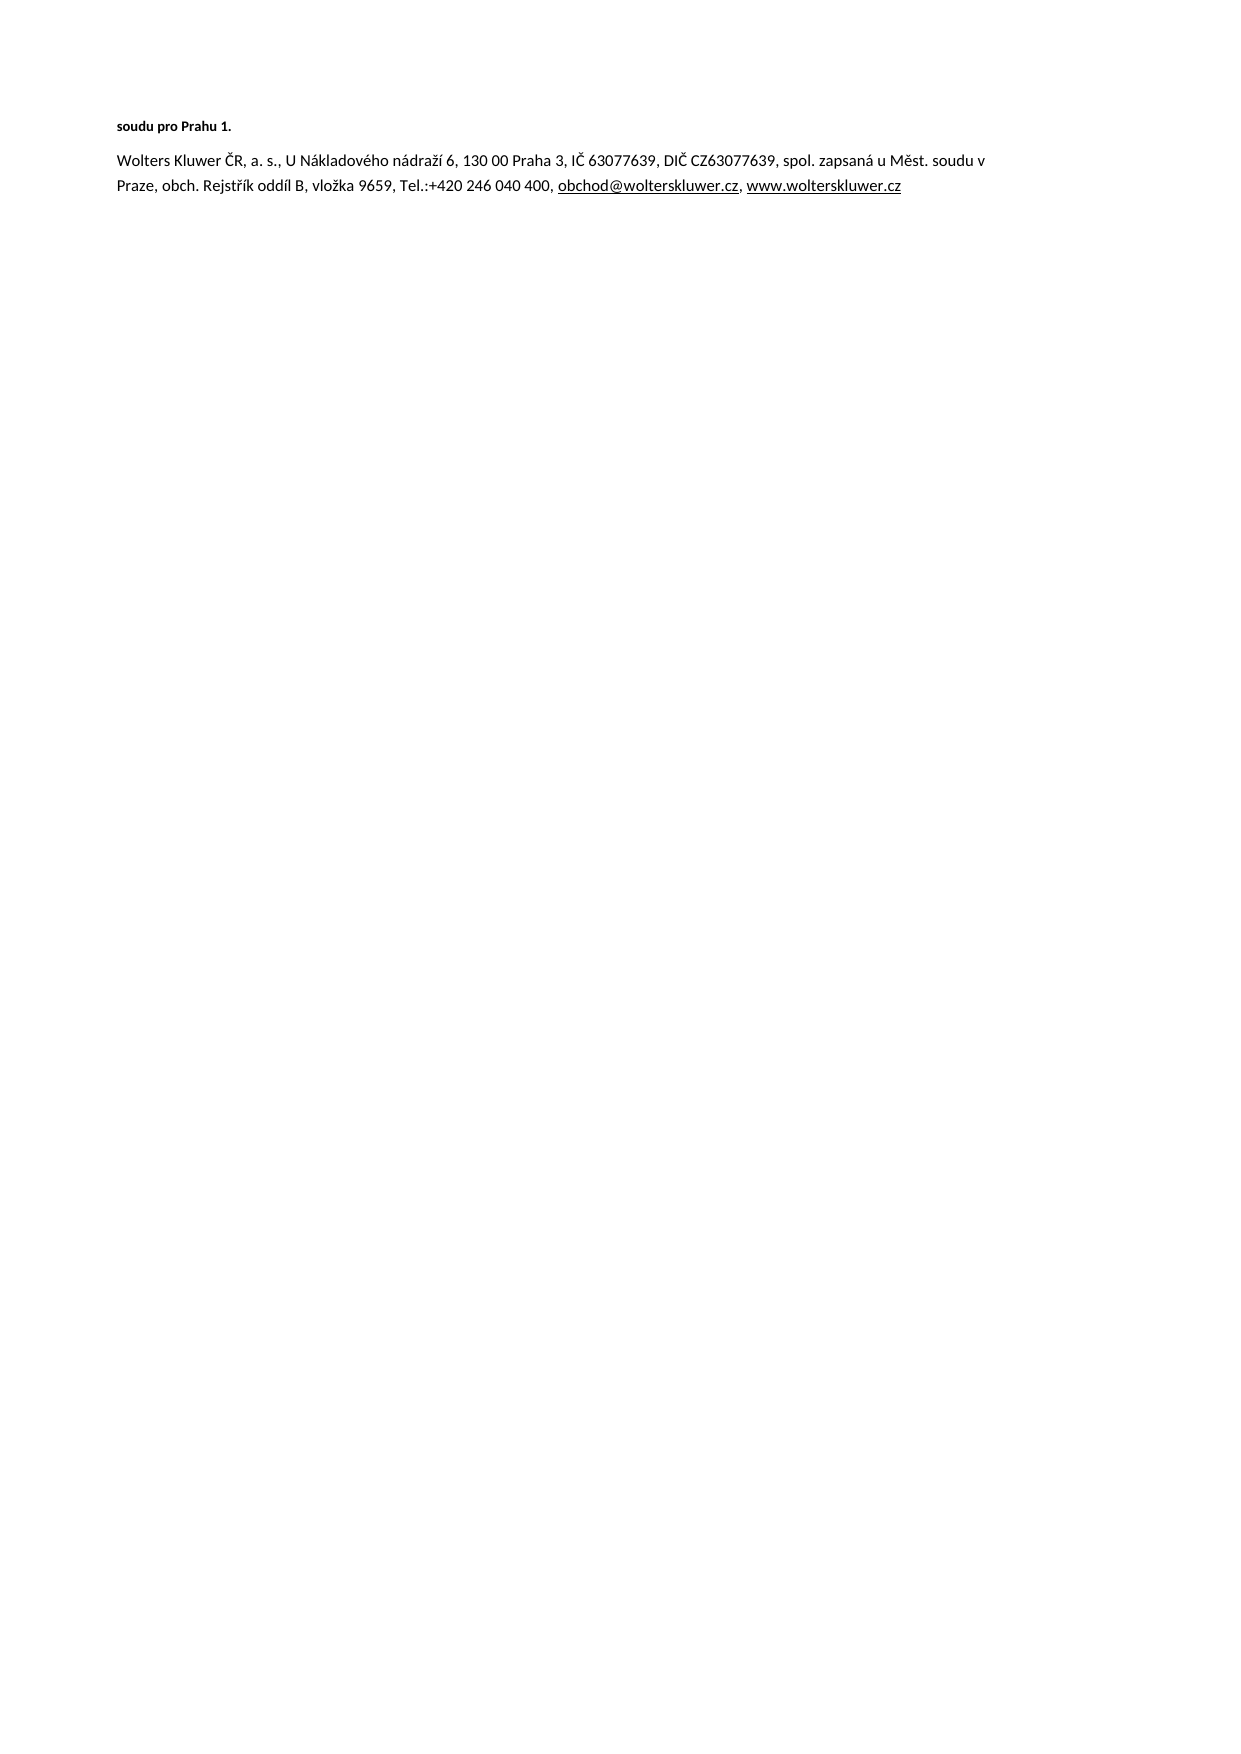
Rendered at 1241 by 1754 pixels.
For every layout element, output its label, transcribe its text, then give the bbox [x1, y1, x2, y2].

text Praze, obch. Rejstřík oddíl B, vložka 9659, Tel.:+420 246 040 400, obchod@wolterskluwer.cz, www.wolterskluwer.cz [117, 176, 1147, 196]
text Wolters Kluwer ČR, a. s., U Nákladového nádraží 6, 130 00 Praha 3, IČ 63077639, DIČ CZ63077639, spol. zapsaná u Měst. soudu v [117, 151, 1147, 171]
text soudu pro Prahu 1. [117, 118, 1147, 136]
